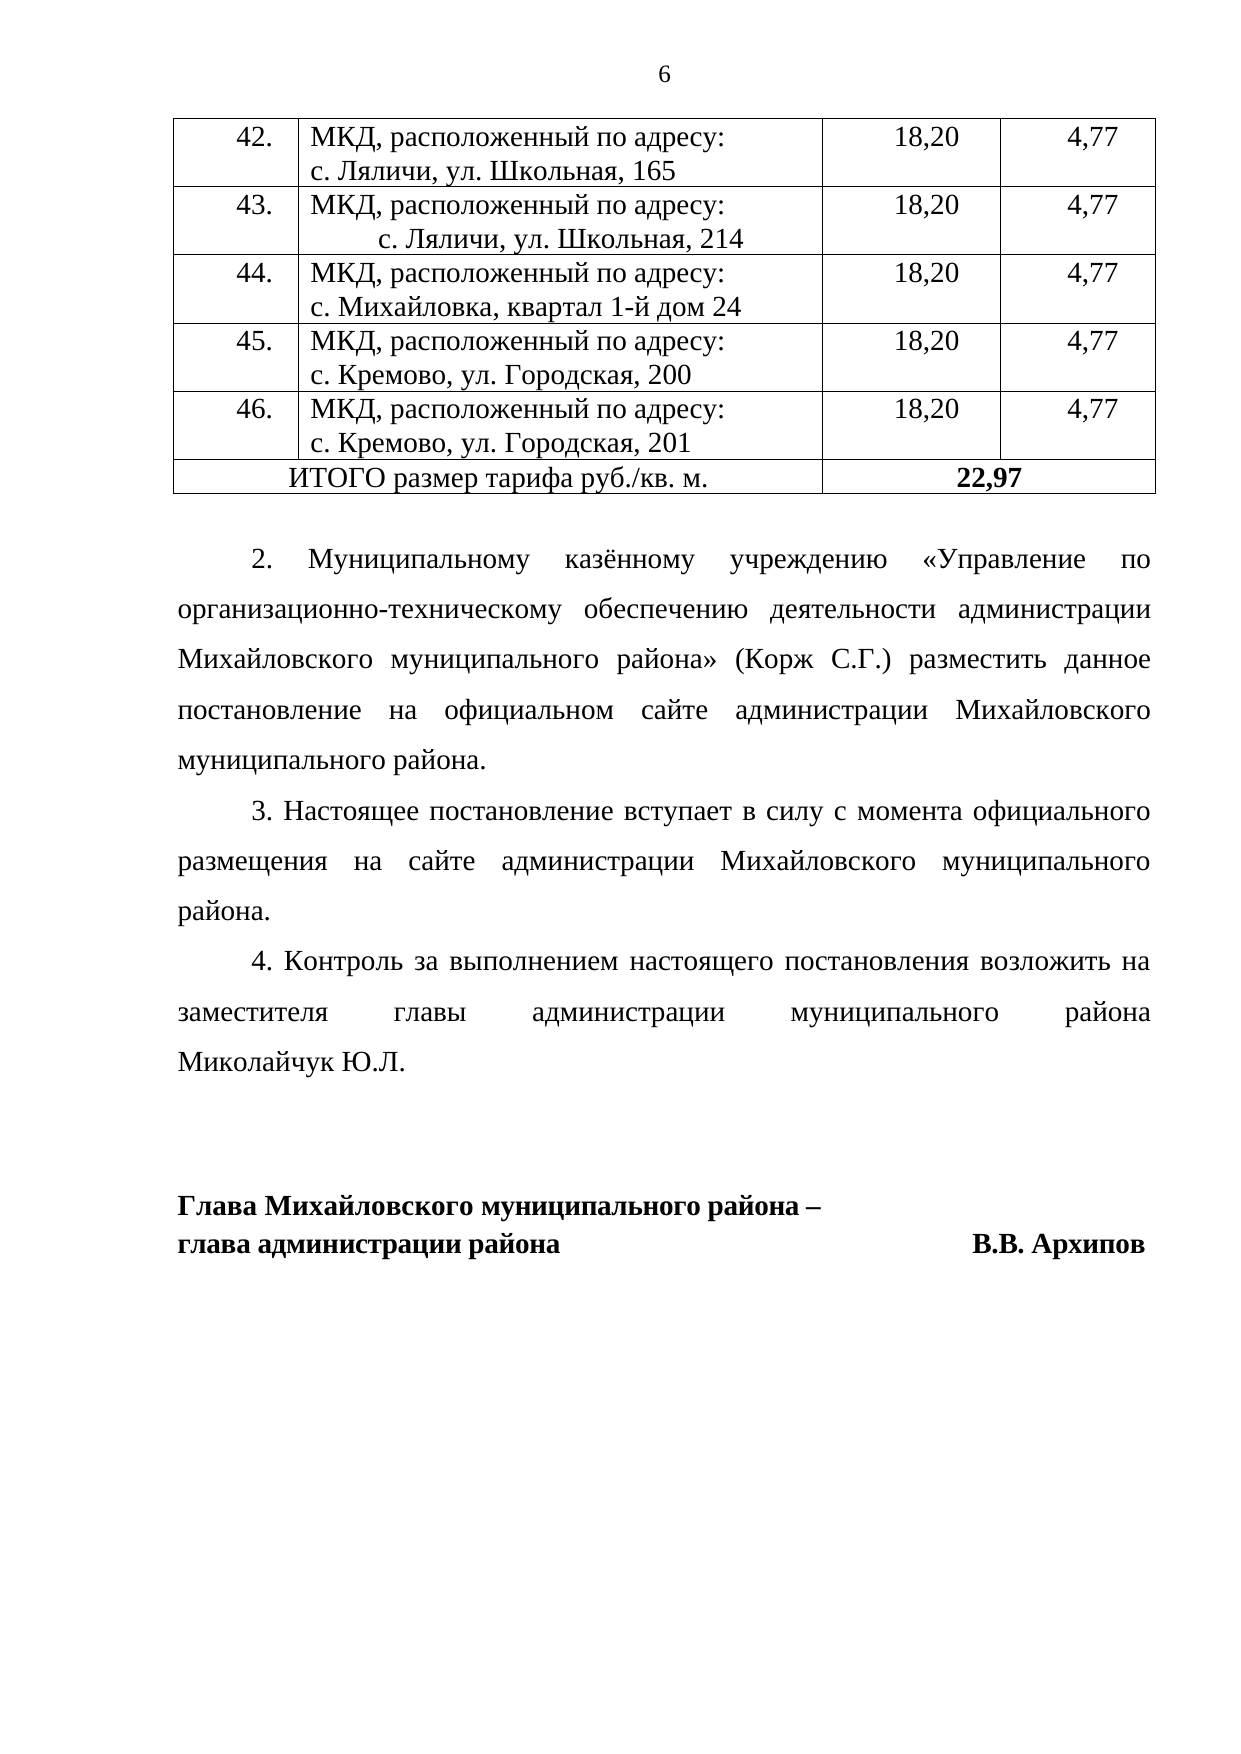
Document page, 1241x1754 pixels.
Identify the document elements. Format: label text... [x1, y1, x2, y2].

table_cell [174, 392, 298, 459]
table_cell МКД, расположенный по адресу: с. Кремово, ул. Городская, 201 [299, 392, 822, 459]
text 2. Муниципальному казённому учреждению «Управление по организационно-техническому обеспечению деятельности администрации Михайловского муниципального района» (Корж С.Г.) разместить данное постановление на официальном сайте администрации Михайловского муниципального района. [177, 541, 1152, 776]
text Глава Михайловского муниципального района – [177, 1188, 1152, 1221]
table_cell [174, 187, 298, 254]
text 3. Настоящее постановление вступает в силу с момента официального размещения на сайте администрации Михайловского муниципального района. [177, 793, 1152, 927]
table_cell ИТОГО размер тарифа руб./кв. м. [174, 460, 822, 493]
text 4. Контроль за выполнением настоящего постановления возложить на заместителя главы администрации муниципального района Миколайчук Ю.Л. [177, 943, 1152, 1078]
table_cell 4,77 [1001, 324, 1155, 391]
text глава администрации района В.В. Архипов [177, 1226, 1152, 1260]
table_cell 4,77 [1001, 392, 1155, 459]
table_cell 18,20 [823, 392, 1000, 459]
table_cell 18,20 [823, 187, 1000, 254]
table_cell МКД, расположенный по адресу: с. Михайловка, квартал 1-й дом 24 [299, 255, 822, 322]
table_cell [174, 119, 298, 186]
table_cell 4,77 [1001, 119, 1155, 186]
table_cell 18,20 [823, 255, 1000, 322]
table_cell МКД, расположенный по адресу: с. Кремово, ул. Городская, 200 [299, 324, 822, 391]
table_cell 22,97 [823, 460, 1155, 493]
table_cell МКД, расположенный по адресу: с. Ляличи, ул. Школьная, 214 [299, 187, 822, 254]
table_cell 18,20 [823, 119, 1000, 186]
table_cell [174, 255, 298, 322]
table_cell 18,20 [823, 324, 1000, 391]
table_cell МКД, расположенный по адресу: с. Ляличи, ул. Школьная, 165 [299, 119, 822, 186]
table_cell [174, 324, 298, 391]
table_cell 4,77 [1001, 187, 1155, 254]
table_cell 4,77 [1001, 255, 1155, 322]
